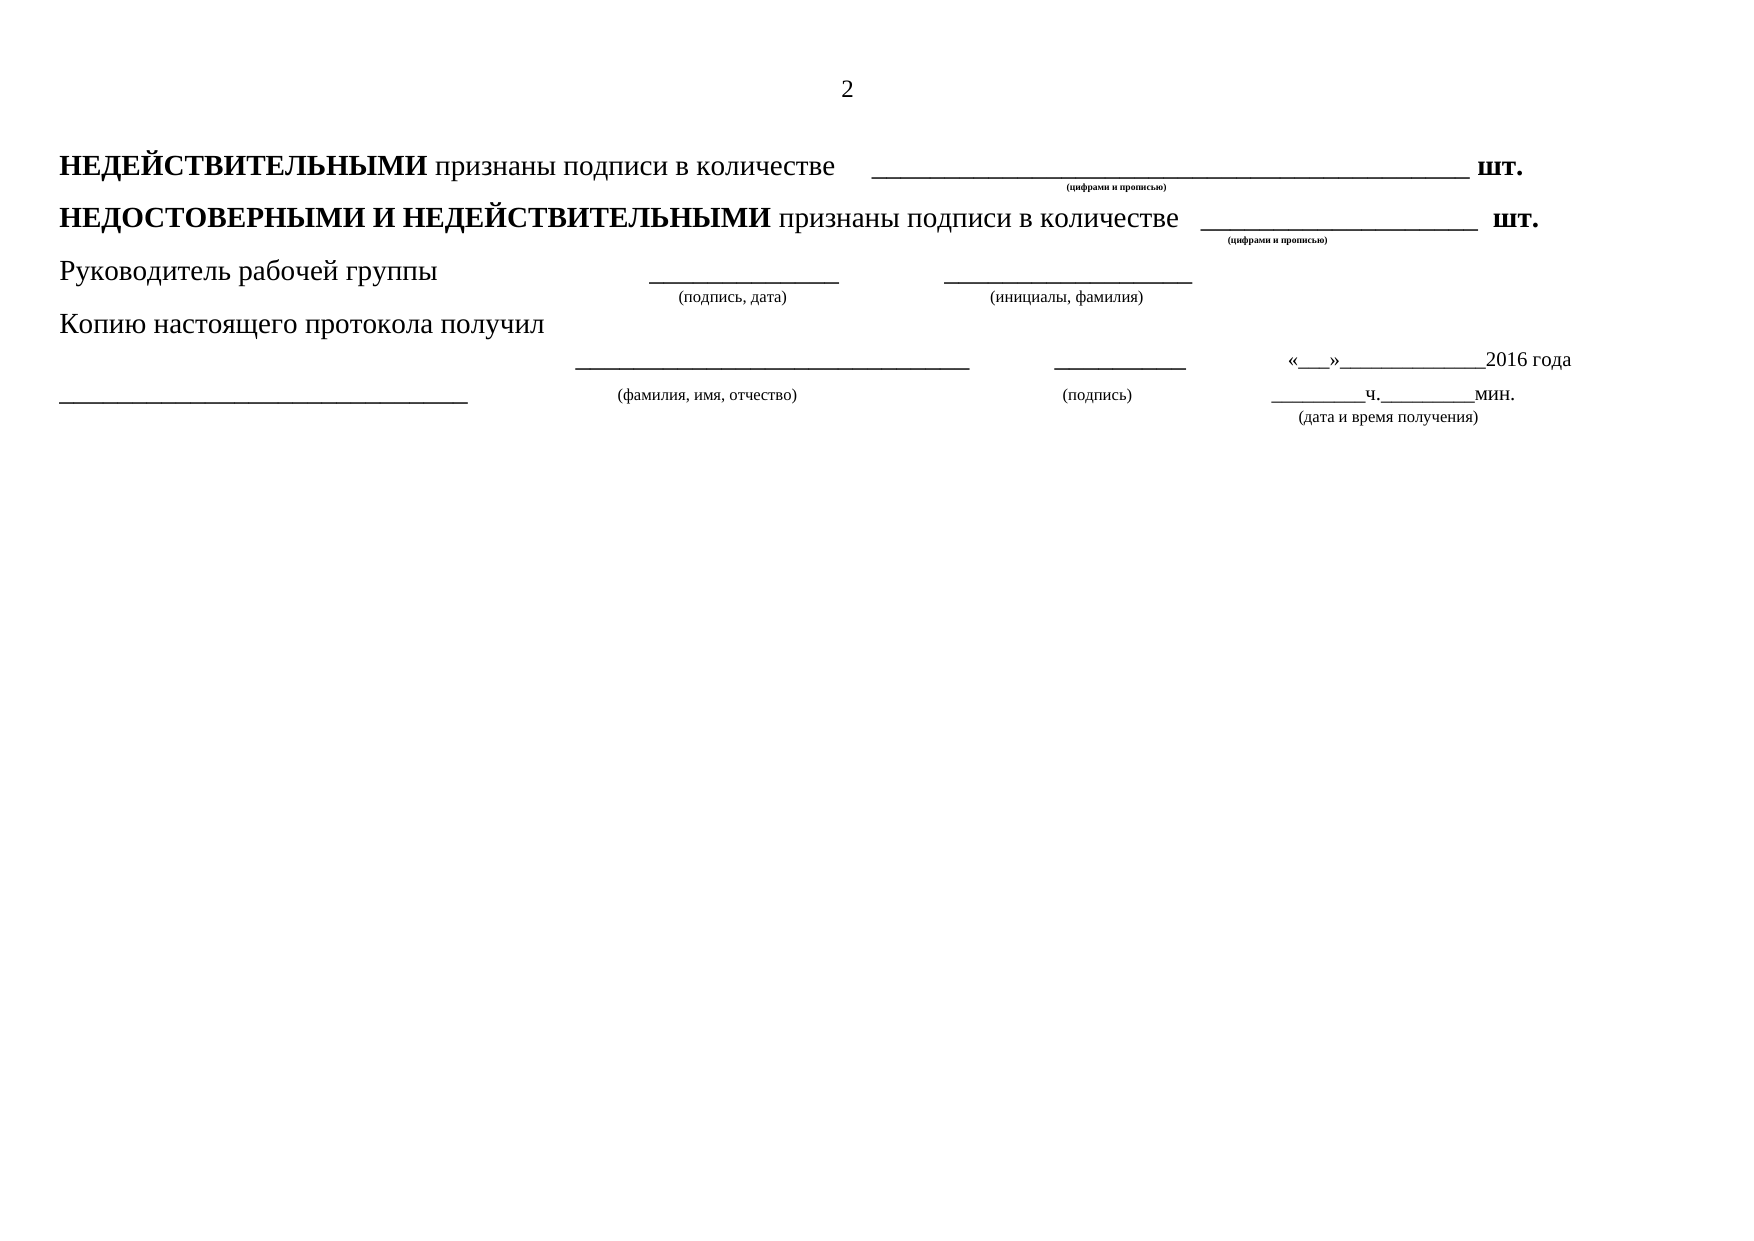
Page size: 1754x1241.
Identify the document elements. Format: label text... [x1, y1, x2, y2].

text (цифрами и прописью) [59, 234, 1636, 253]
text (цифрами и прописью) [59, 181, 1636, 200]
text Руководитель рабочей группы _____________ _________________ [59, 253, 1636, 287]
text (подпись, дата) (инициалы, фамилия) [59, 287, 1636, 306]
text ____________________________ (фамилия, имя, отчество) (подпись) _________ч._________мин. (дата и время получения) [59, 373, 1636, 426]
text НЕДОСТОВЕРНЫМИ И НЕДЕЙСТВИТЕЛЬНЫМИ признаны подписи в количестве ___________________ шт. [59, 200, 1636, 234]
text НЕДЕЙСТВИТЕЛЬНЫМИ признаны подписи в количестве _________________________________________ шт. [59, 148, 1636, 181]
text ___________________________ _________ «___»______________2016 года [59, 339, 1636, 373]
text Копию настоящего протокола получил [59, 306, 1636, 339]
